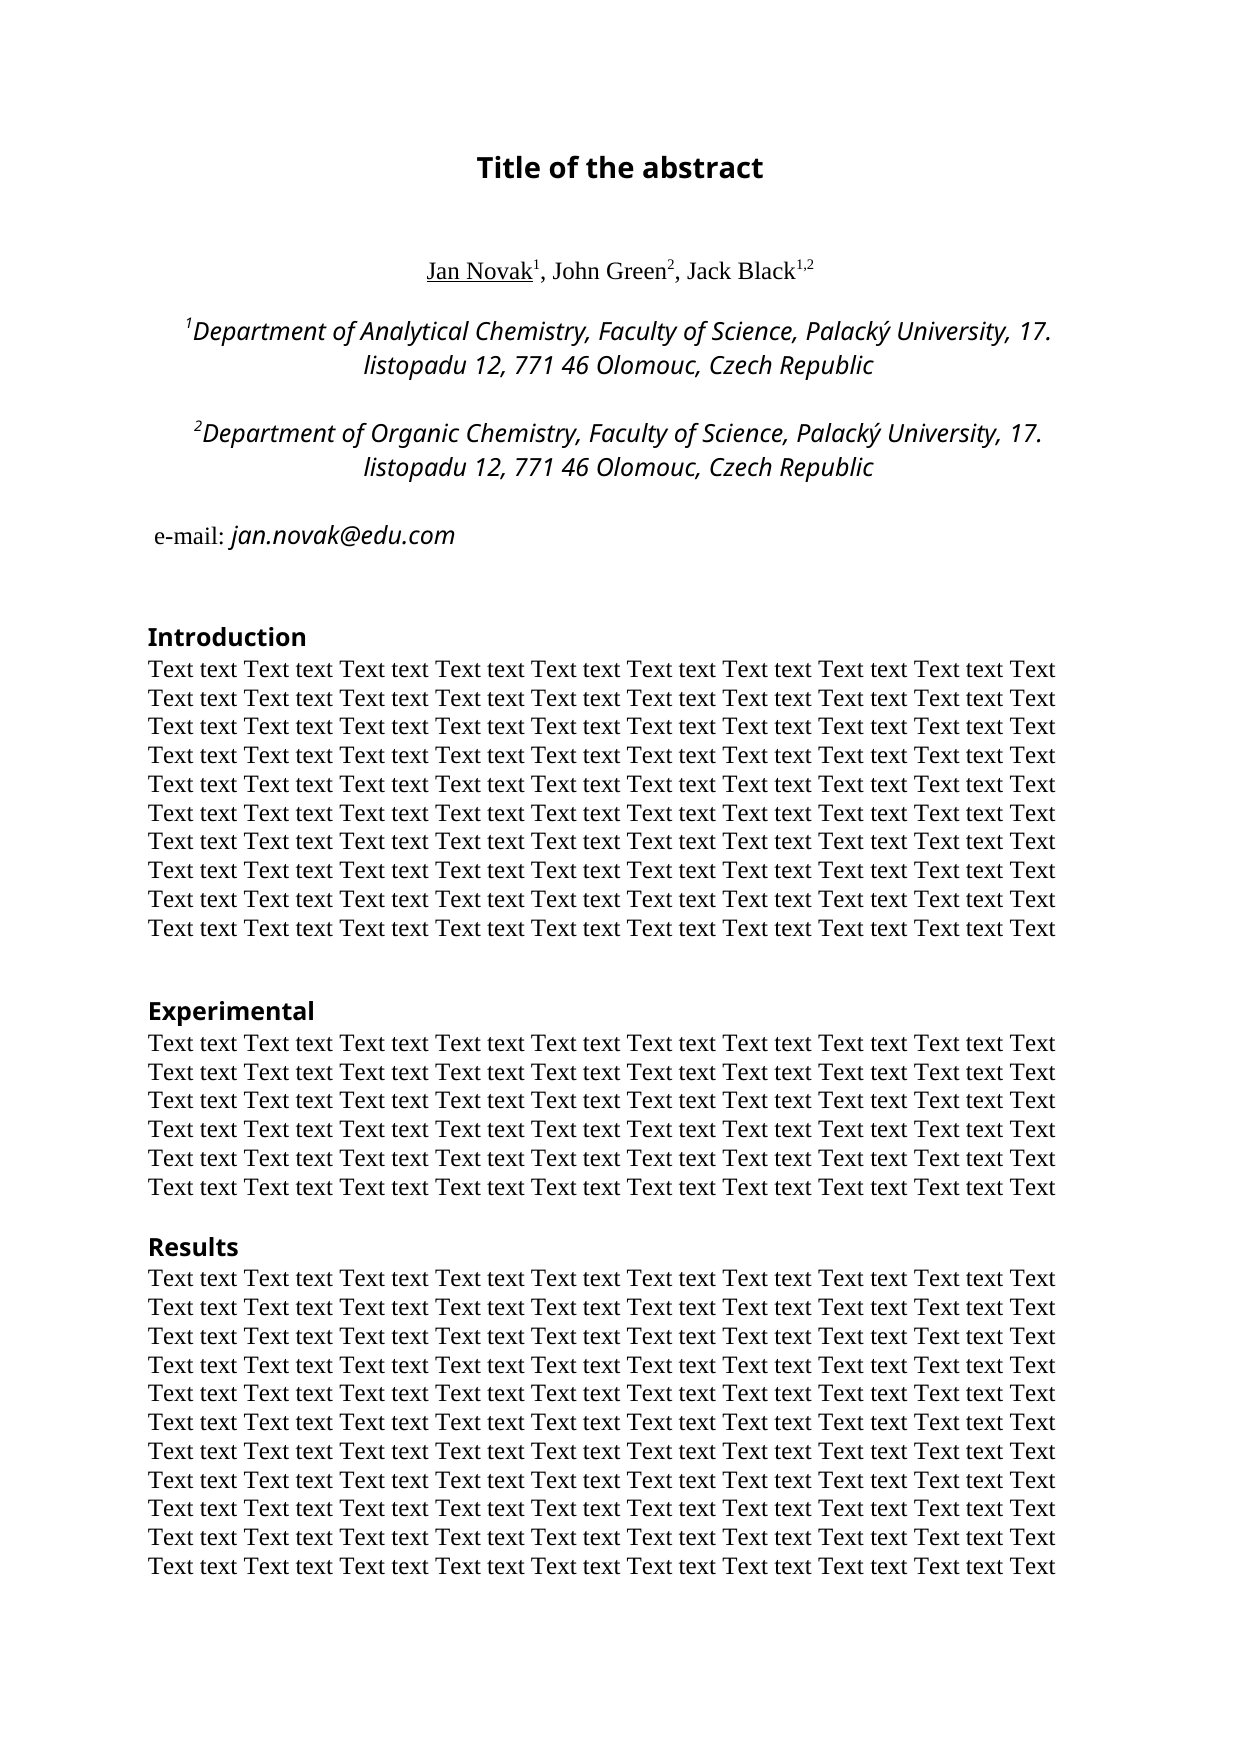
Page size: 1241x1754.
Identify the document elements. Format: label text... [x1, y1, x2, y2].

text Text text Text text Text text Text text Text text Text text Text text Text text Text text Text [148, 1436, 1093, 1465]
text 2Department of Organic Chemistry, Faculty of Science, Palacký University, 17. listopadu 12, 771 46 Olomouc, Czech Republic [148, 415, 1093, 483]
text Text text Text text Text text Text text Text text Text text Text text Text text Text text Text [148, 711, 1093, 740]
text Text text Text text Text text Text text Text text Text text Text text Text text Text text Text [148, 769, 1093, 798]
text Text text Text text Text text Text text Text text Text text Text text Text text Text text Text [148, 1321, 1093, 1350]
text Text text Text text Text text Text text Text text Text text Text text Text text Text text Text [148, 1172, 1093, 1201]
text Text text Text text Text text Text text Text text Text text Text text Text text Text text Text [148, 1292, 1093, 1321]
text Text text Text text Text text Text text Text text Text text Text text Text text Text text Text [148, 654, 1093, 683]
text Text text Text text Text text Text text Text text Text text Text text Text text Text text Text [148, 1114, 1093, 1143]
text Title of the abstract [148, 148, 1093, 187]
text Text text Text text Text text Text text Text text Text text Text text Text text Text text Text [148, 1378, 1093, 1407]
text Text text Text text Text text Text text Text text Text text Text text Text text Text text Text [148, 1086, 1093, 1114]
text Text text Text text Text text Text text Text text Text text Text text Text text Text text Text [148, 826, 1093, 855]
text Text text Text text Text text Text text Text text Text text Text text Text text Text text Text [148, 1465, 1093, 1493]
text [148, 1551, 1093, 1580]
text e-mail: jan.novak@edu.com [148, 518, 1093, 552]
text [148, 1522, 1093, 1551]
text Introduction [148, 620, 1093, 654]
text Text text Text text Text text Text text Text text Text text Text text Text text Text text Text [148, 1263, 1093, 1292]
text Text text Text text Text text Text text Text text Text text Text text Text text Text text Text [148, 913, 1093, 941]
text Text text Text text Text text Text text Text text Text text Text text Text text Text text Text [148, 1407, 1093, 1436]
text Text text Text text Text text Text text Text text Text text Text text Text text Text text Text [148, 683, 1093, 711]
text Text text Text text Text text Text text Text text Text text Text text Text text Text text Text [148, 1057, 1093, 1086]
text Text text Text text Text text Text text Text text Text text Text text Text text Text text Text [148, 1143, 1093, 1172]
text Text text Text text Text text Text text Text text Text text Text text Text text Text text Text [148, 1493, 1093, 1522]
text Text text Text text Text text Text text Text text Text text Text text Text text Text text Text [148, 1350, 1093, 1378]
text Text text Text text Text text Text text Text text Text text Text text Text text Text text Text [148, 1028, 1093, 1057]
text Text text Text text Text text Text text Text text Text text Text text Text text Text text Text [148, 884, 1093, 913]
text Text text Text text Text text Text text Text text Text text Text text Text text Text text Text [148, 798, 1093, 826]
subtitle Results [148, 1229, 1093, 1263]
text Text text Text text Text text Text text Text text Text text Text text Text text Text text Text [148, 855, 1093, 884]
text Text text Text text Text text Text text Text text Text text Text text Text text Text text Text [148, 740, 1093, 769]
text Experimental [148, 994, 1093, 1028]
text 1Department of Analytical Chemistry, Faculty of Science, Palacký University, 17. listopadu 12, 771 46 Olomouc, Czech Republic [148, 313, 1093, 381]
text Jan Novak1, John Green2, Jack Black1,2 [148, 256, 1093, 284]
